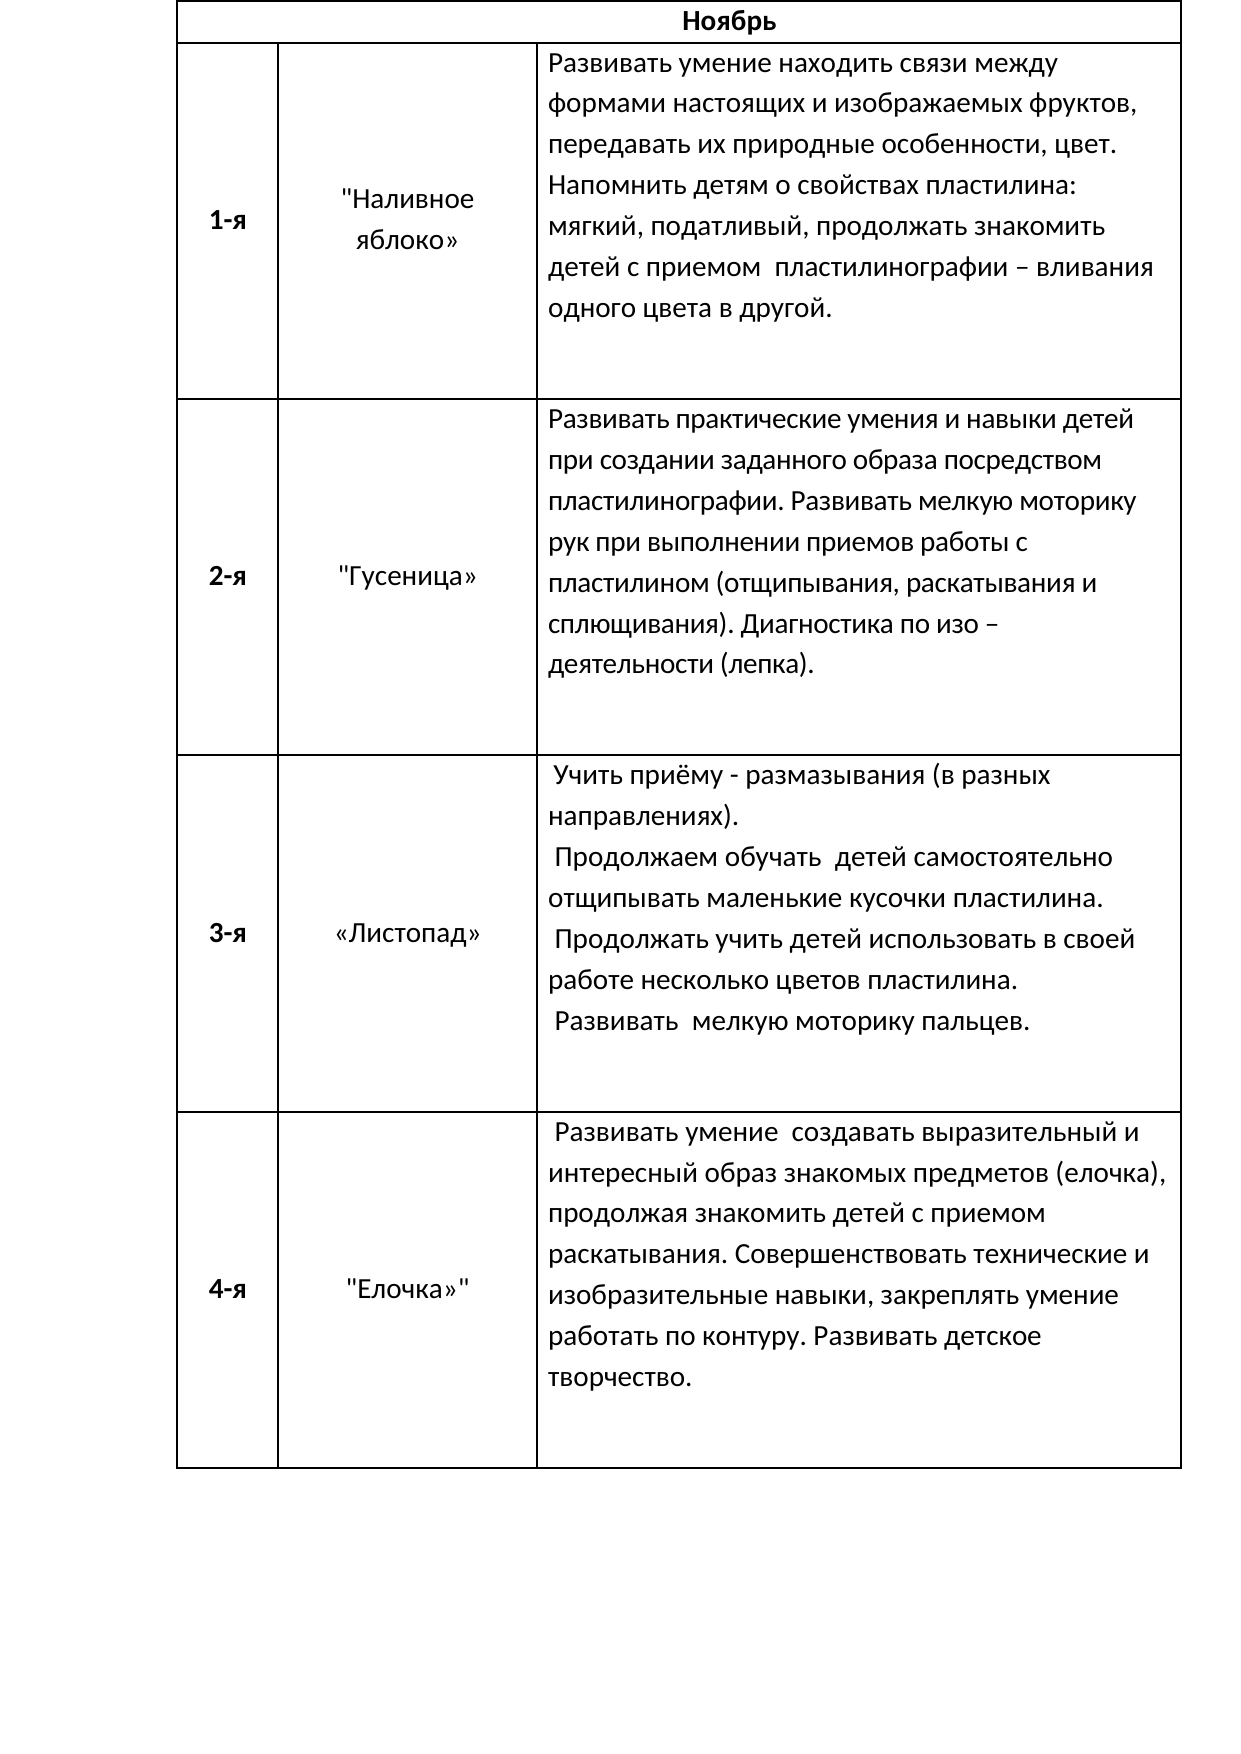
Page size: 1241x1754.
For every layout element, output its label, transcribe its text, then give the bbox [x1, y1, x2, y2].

table_cell "Елочка»" [279, 1113, 536, 1467]
table_cell "Гусеница» [279, 400, 536, 754]
table_cell «Листопад» [279, 756, 536, 1111]
table_cell 3-я [178, 756, 277, 1111]
table_cell Развивать практические умения и навыки детей при создании заданного образа посредством пластилинографии. Развивать мелкую моторику рук при выполнении приемов работы с пластилином (отщипывания, раскатывания и сплющивания). Диагностика по изо – деятельности (лепка). [538, 400, 1180, 754]
table_cell Развивать умение находить связи между формами настоящих и изображаемых фруктов, передавать их природные особенности, цвет. Напомнить детям о свойствах пластилина: мягкий, податливый, продолжать знакомить детей с приемом пластилинографии – вливания одного цвета в другой. [538, 44, 1180, 398]
table_cell 1-я [178, 44, 277, 398]
table_header Ноябрь [178, 2, 1180, 42]
table_cell 4-я [178, 1113, 277, 1467]
table_cell Развивать умение создавать выразительный и интересный образ знакомых предметов (елочка), продолжая знакомить детей с приемом раскатывания. Совершенствовать технические и изобразительные навыки, закреплять умение работать по контуру. Развивать детское творчество. [538, 1113, 1180, 1467]
table_cell Учить приёму - размазывания (в разных направлениях). Продолжаем обучать детей самостоятельно отщипывать маленькие кусочки пластилина. Продолжать учить детей использовать в своей работе несколько цветов пластилина. Развивать мелкую моторику пальцев. [538, 756, 1180, 1111]
table_cell "Наливное яблоко» [279, 44, 536, 398]
table_cell 2-я [178, 400, 277, 754]
